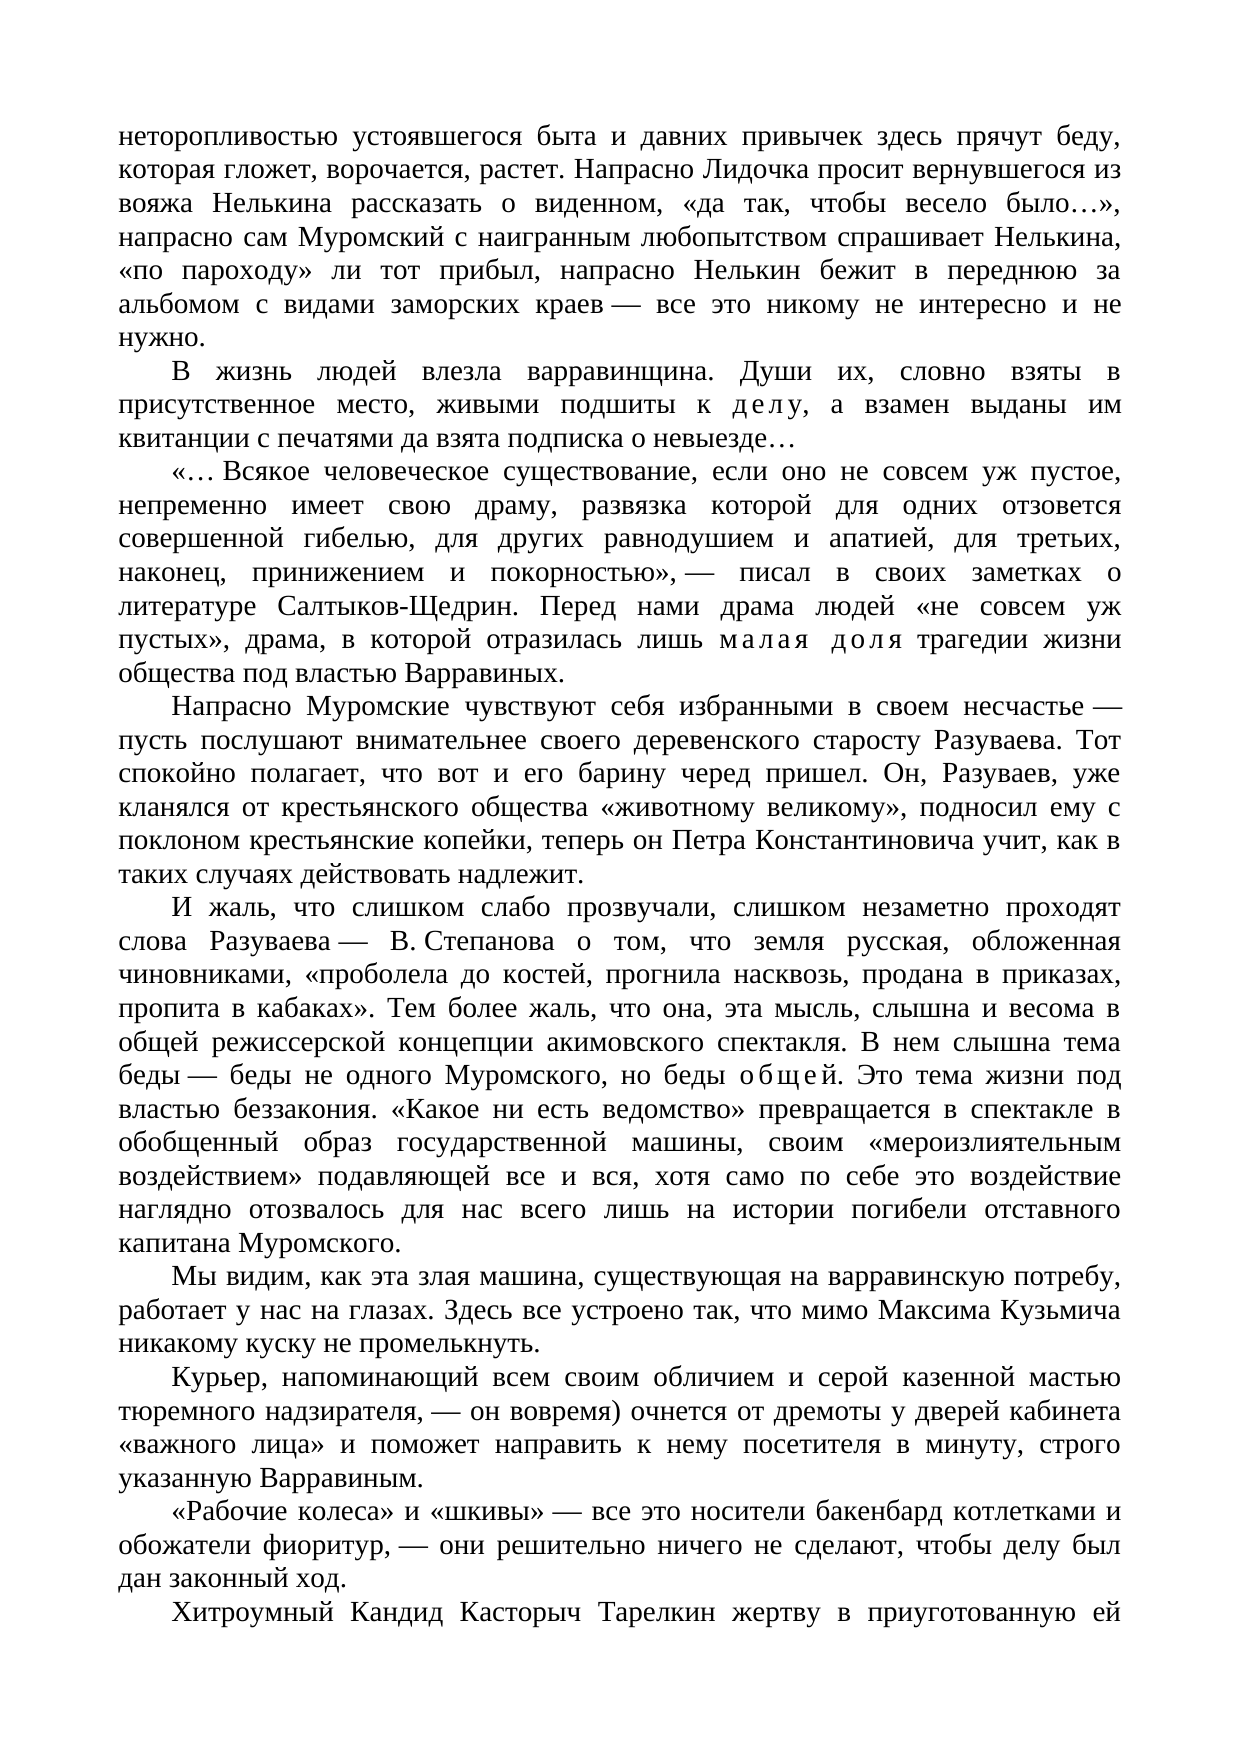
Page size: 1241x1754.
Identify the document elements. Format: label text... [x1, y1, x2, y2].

text «Рабочие колеса» и «шкивы» — все это носители бакенбард котлетками и обожатели фиоритур, — они решительно ничего не сделают, чтобы делу был дан законный ход. [118, 1493, 1122, 1594]
text И жаль, что слишком слабо прозвучали, слишком незаметно проходят слова Разуваева — В. Степанова о том, что земля русская, обложенная чиновниками, «проболела до костей, прогнила насквозь, продана в приказах, пропита в кабаках». Тем более жаль, что она, эта мысль, слышна и весома в общей режиссерской концепции акимовского спектакля. В нем слышна тема беды — беды не одного Муромского, но беды общей. Это тема жизни под властью беззакония. «Какое ни есть ведомство» превращается в спектакле в обобщенный образ государственной машины, своим «мероизлиятельным воздействием» подавляющей все и вся, хотя само по себе это воздействие наглядно отозвалось для нас всего лишь на истории погибели отставного капитана Муромского. [118, 889, 1122, 1258]
text Курьер, напоминающий всем своим обличием и серой казенной мастью тюремного надзирателя, — он вовремя) очнется от дремоты у дверей кабинета «важного лица» и поможет направить к нему посетителя в минуту, строго указанную Варравиным. [118, 1359, 1122, 1493]
text Напрасно Муромские чувствуют себя избранными в своем несчастье — пусть послушают внимательнее своего деревенского старосту Разуваева. Тот спокойно полагает, что вот и его барину черед пришел. Он, Разуваев, уже кланялся от крестьянского общества «животному великому», подносил ему с поклоном крестьянские копейки, теперь он Петра Константиновича учит, как в таких случаях действовать надлежит. [118, 688, 1122, 889]
text {99} В жизнь людей влезла варравинщина. Души их, словно взяты в присутственное место, живыми подшиты к делу, а взамен выданы им квитанции с печатями да взята подписка о невыезде… [118, 353, 1122, 453]
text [118, 118, 1122, 353]
text «… Всякое человеческое существование, если оно не совсем уж пустое, непременно имеет свою драму, развязка которой для одних отзовется совершенной гибелью, для других равнодушием и апатией, для третьих, наконец, принижением и покорностью», — писал в своих заметках о литературе Салтыков-Щедрин. Перед нами драма людей «не совсем уж пустых», драма, в которой отразилась лишь малая доля трагедии жизни общества под властью Варравиных. [118, 453, 1122, 688]
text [118, 1594, 1122, 1627]
text Мы видим, как эта злая машина, существующая на варравинскую потребу, работает у нас на глазах. Здесь все устроено так, что мимо Максима Кузьмича никакому куску не промелькнуть. [118, 1258, 1122, 1359]
